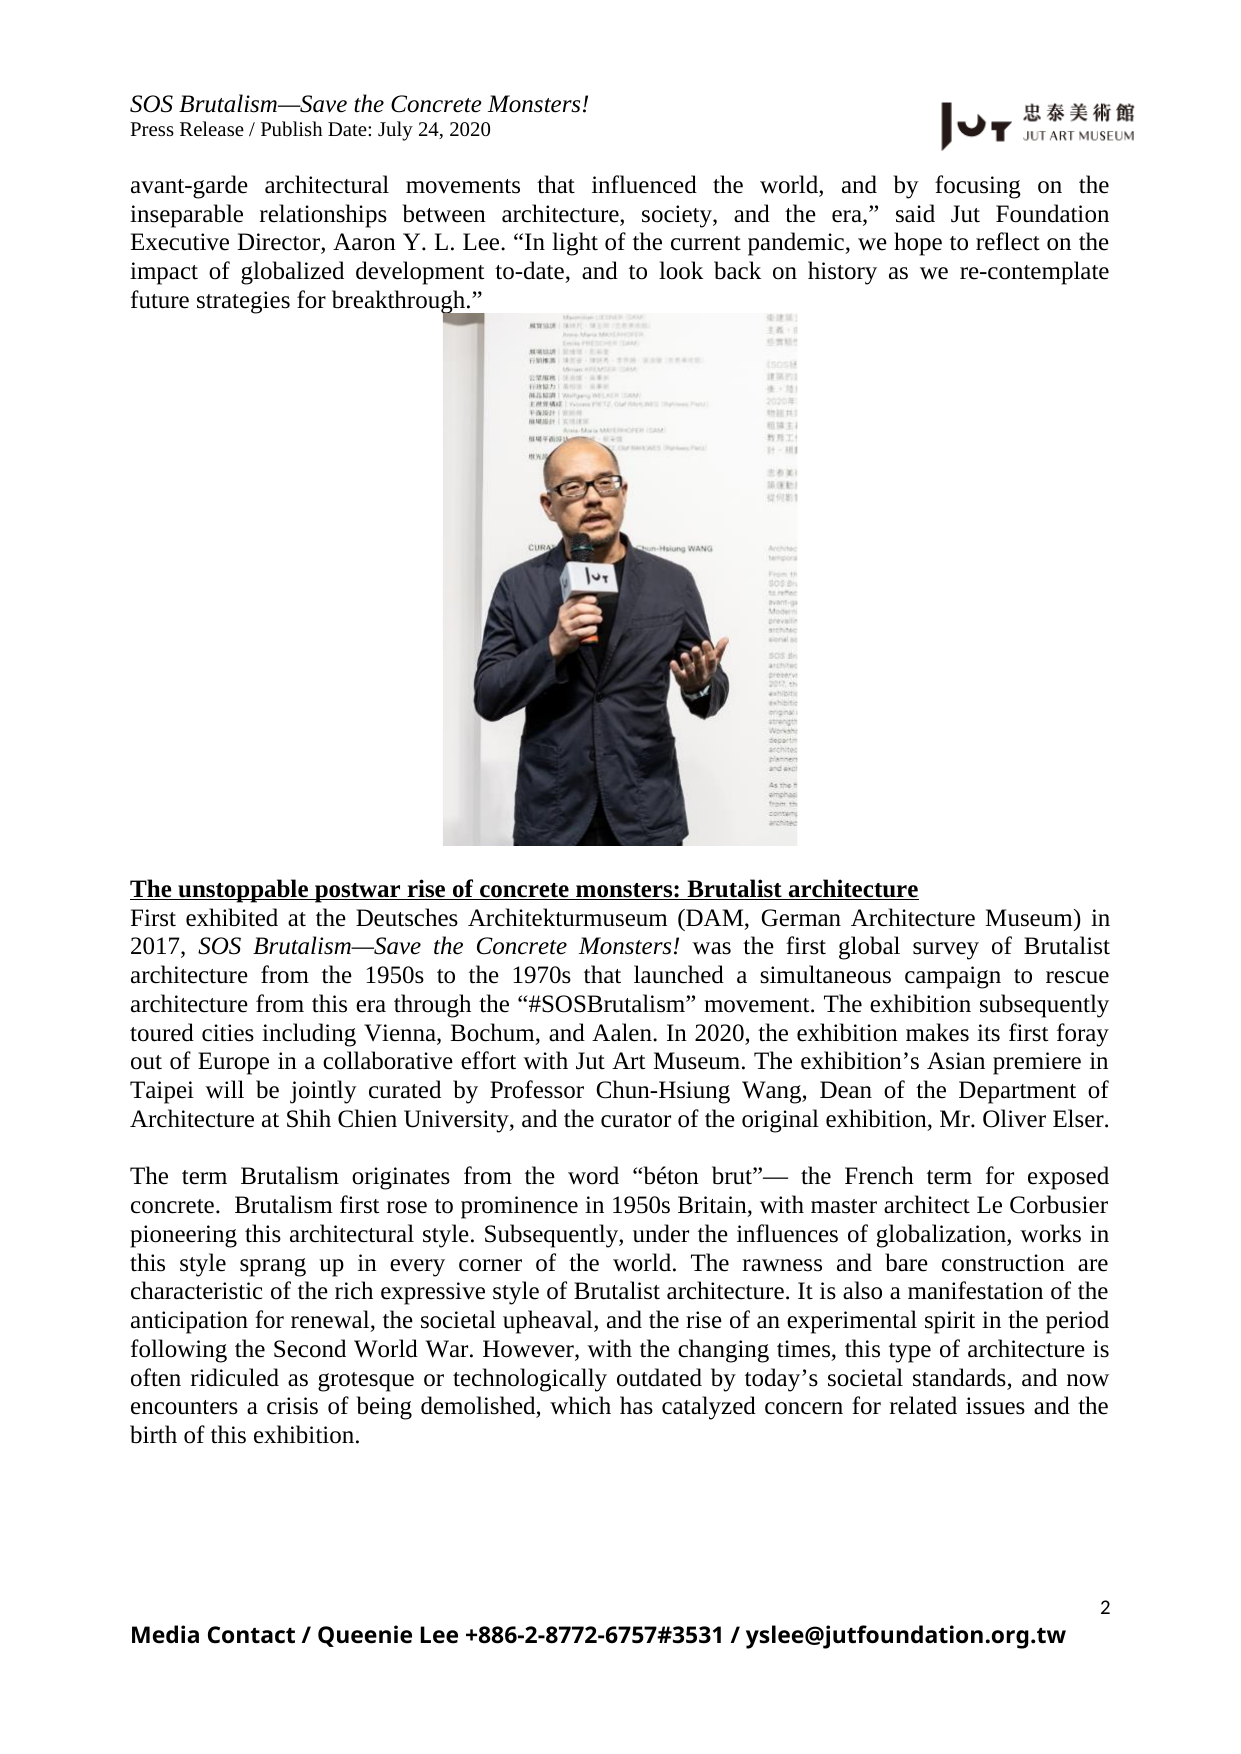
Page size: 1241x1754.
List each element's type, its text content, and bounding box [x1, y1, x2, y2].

text The term Brutalism originates from the word “béton brut”— the French term for exposed concrete. Brutalism first rose to prominence in 1950s Britain, with master architect Le Corbusier pioneering this architectural style. Subsequently, under the influences of globalization, works in this style sprang up in every corner of the world. The rawness and bare construction are characteristic of the rich expressive style of Brutalist architecture. It is also a manifestation of the anticipation for renewal, the societal upheaval, and the rise of an experimental spirit in the period following the Second World War. However, with the changing times, this type of architecture is often ridiculed as grotesque or technologically outdated by today’s societal standards, and now encounters a crisis of being demolished, which has catalyzed concern for related issues and the birth of this exhibition. [130, 1161, 1110, 1449]
text First exhibited at the Deutsches Architekturmuseum (DAM, German Architecture Museum) in 2017, SOS Brutalism—Save the Concrete Monsters! was the first global survey of Brutalist architecture from the 1950s to the 1970s that launched a simultaneous campaign to rescue architecture from this era through the “#SOSBrutalism” movement. The exhibition subsequently toured cities including Vienna, Bochum, and Aalen. In 2020, the exhibition makes its first foray out of Europe in a collaborative effort with Jut Art Museum. The exhibition’s Asian premiere in Taipei will be jointly curated by Professor Chun-Hsiung Wang, Dean of the Department of Architecture at Shih Chien University, and the curator of the original exhibition, Mr. Oliver Elser. [130, 903, 1110, 1133]
picture [923, 92, 1147, 151]
picture [442, 313, 798, 846]
text The unstoppable postwar rise of concrete monsters: Brutalist architecture [130, 874, 1110, 903]
